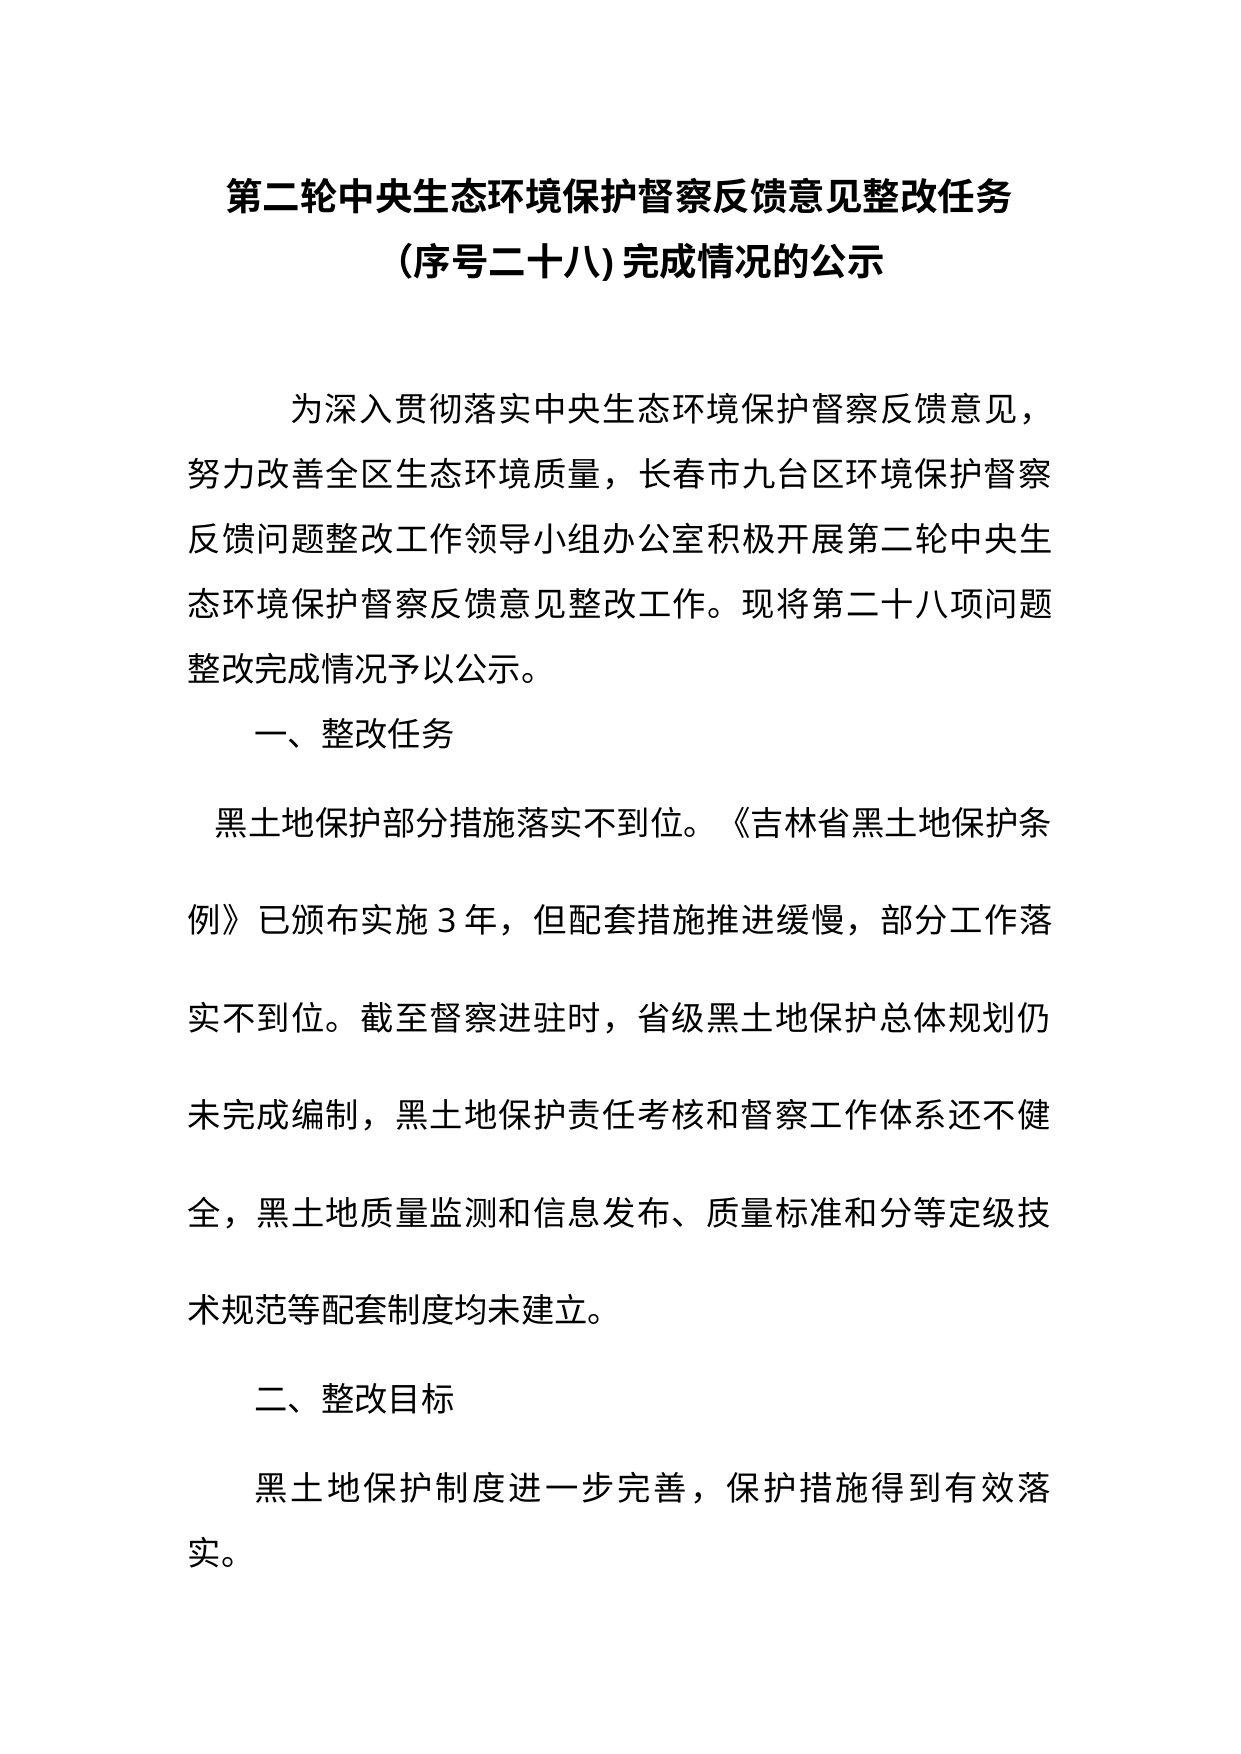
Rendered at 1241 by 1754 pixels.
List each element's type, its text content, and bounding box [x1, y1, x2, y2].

text 为深入贯彻落实中央生态环境保护督察反馈意见，努力改善全区生态环境质量，长春市九台区环境保护督察反馈问题整改工作领导小组办公室积极开展第二轮中央生态环境保护督察反馈意见整改工作。现将第二十八项问题整改完成情况予以公示。 [187, 374, 1053, 699]
text （序号二十八) 完成情况的公示 [187, 227, 1053, 292]
list 整改任务 [187, 699, 1053, 764]
text 黑土地保护制度进一步完善，保护措施得到有效落实。 [187, 1454, 1053, 1584]
text 黑土地保护部分措施落实不到位。《吉林省黑土地保护条例》已颁布实施3年，但配套措施推进缓慢，部分工作落实不到位。截至督察进驻时，省级黑土地保护总体规划仍未完成编制，黑土地保护责任考核和督察工作体系还不健全，黑土地质量监测和信息发布、质量标准和分等定级技术规范等配套制度均未建立。 [187, 788, 1053, 1341]
list 整改目标 [187, 1364, 1053, 1429]
text 第二轮中央生态环境保护督察反馈意见整改任务 [187, 162, 1053, 227]
